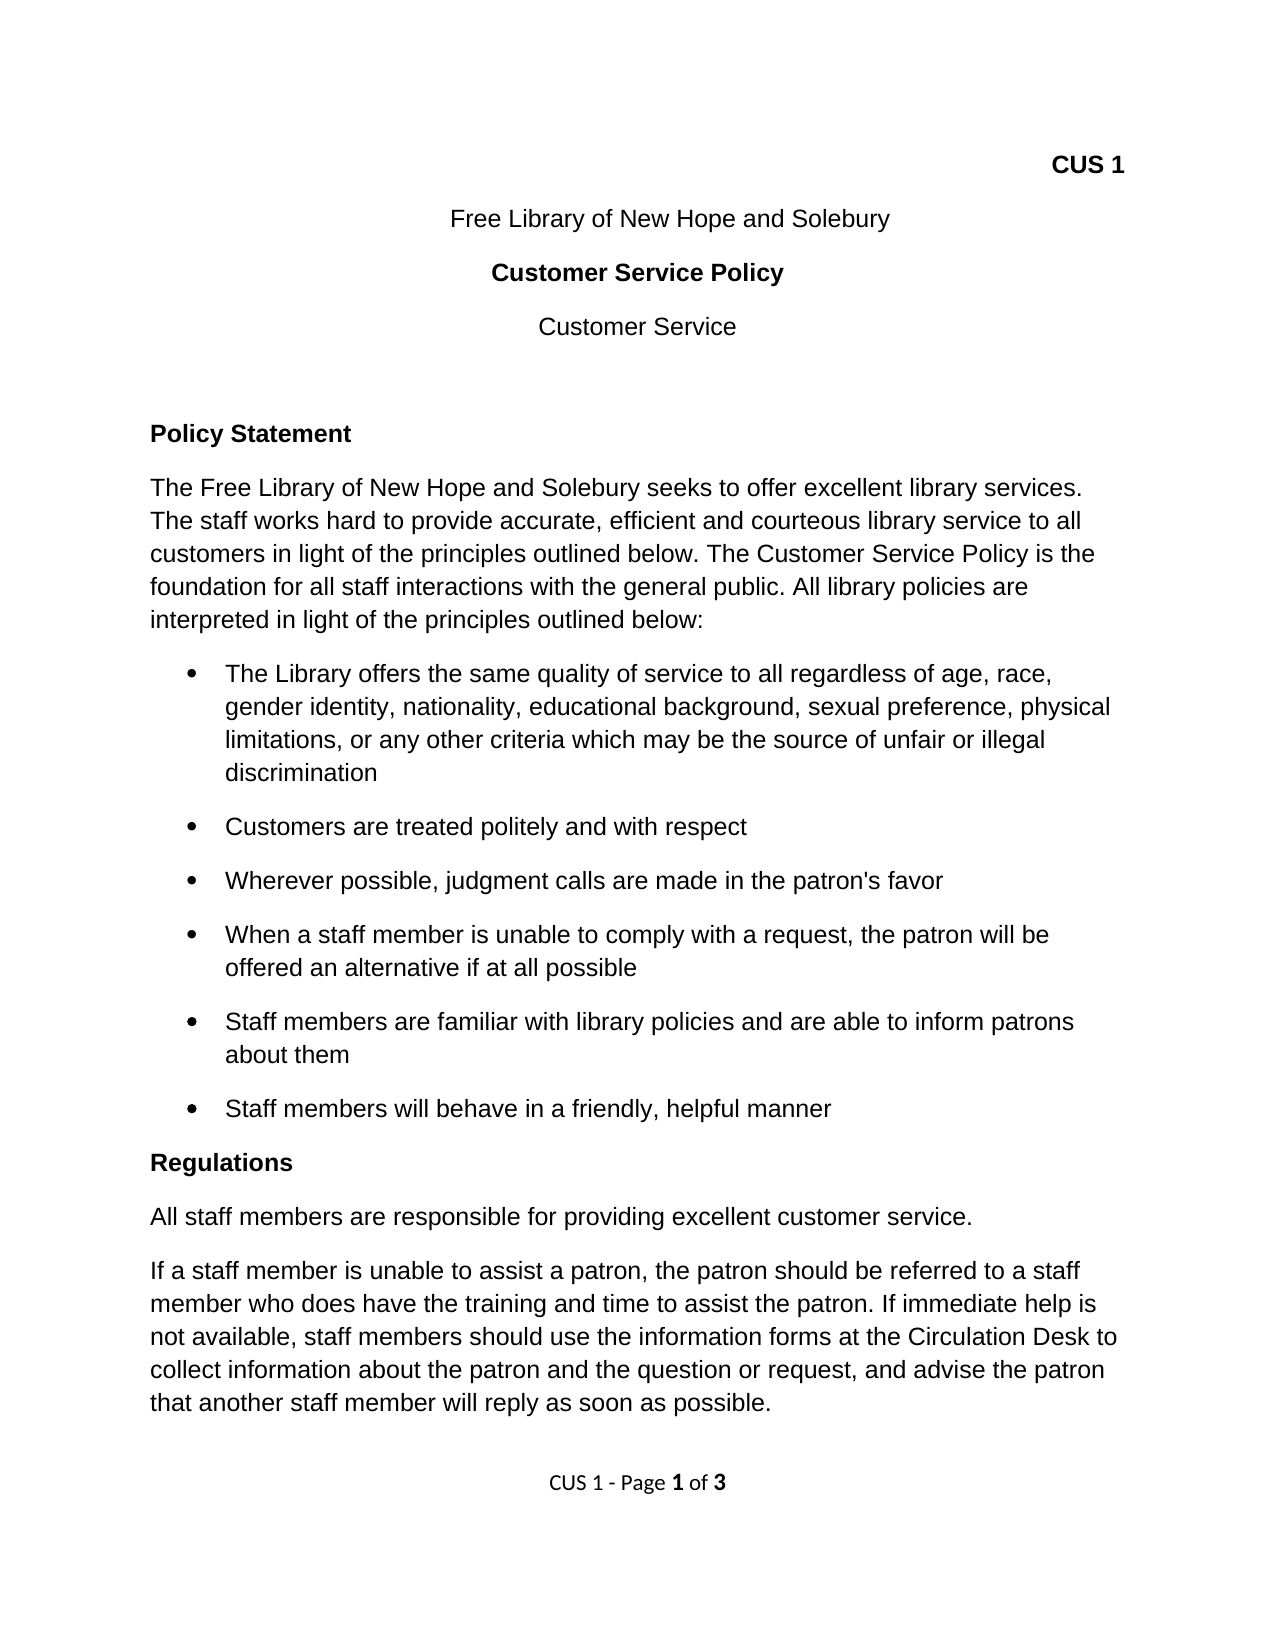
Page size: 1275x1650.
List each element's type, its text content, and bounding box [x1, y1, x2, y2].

list Staff members are familiar with library policies and are able to inform patrons about them [187, 1007, 1125, 1069]
text Customer Service [150, 312, 1125, 340]
list The Library offers the same quality of service to all regardless of age, race, gender identity, nationality, educational background, sexual preference, physical limitations, or any other criteria which may be the source of unfair or illegal discrimination [187, 659, 1125, 787]
text Regulations [150, 1148, 1125, 1177]
list Customers are treated politely and with respect [187, 812, 1125, 841]
text Policy Statement [150, 419, 1125, 448]
text All staff members are responsible for providing excellent customer service. [150, 1202, 1125, 1231]
text If a staff member is unable to assist a patron, the patron should be referred to a staff member who does have the training and time to assist the patron. If immediate help is not available, staff members should use the information forms at the Circulation Desk to collect information about the patron and the question or request, and advise the patron that another staff member will reply as soon as possible. [150, 1256, 1125, 1416]
list Wherever possible, judgment calls are made in the patron's favor [187, 866, 1125, 895]
list Staff members will behave in a friendly, helpful manner [187, 1094, 1125, 1123]
text Customer Service Policy [150, 258, 1125, 286]
text The Free Library of New Hope and Solebury seeks to offer excellent library services. The staff works hard to provide accurate, efficient and courteous library service to all customers in light of the principles outlined below. The Customer Service Policy is the foundation for all staff interactions with the general public. All library policies are interpreted in light of the principles outlined below: [150, 473, 1125, 634]
list When a staff member is unable to comply with a request, the patron will be offered an alternative if at all possible [187, 920, 1125, 982]
text Free Library of New Hope and Solebury [375, 204, 1125, 233]
text CUS 1 [375, 150, 1125, 179]
